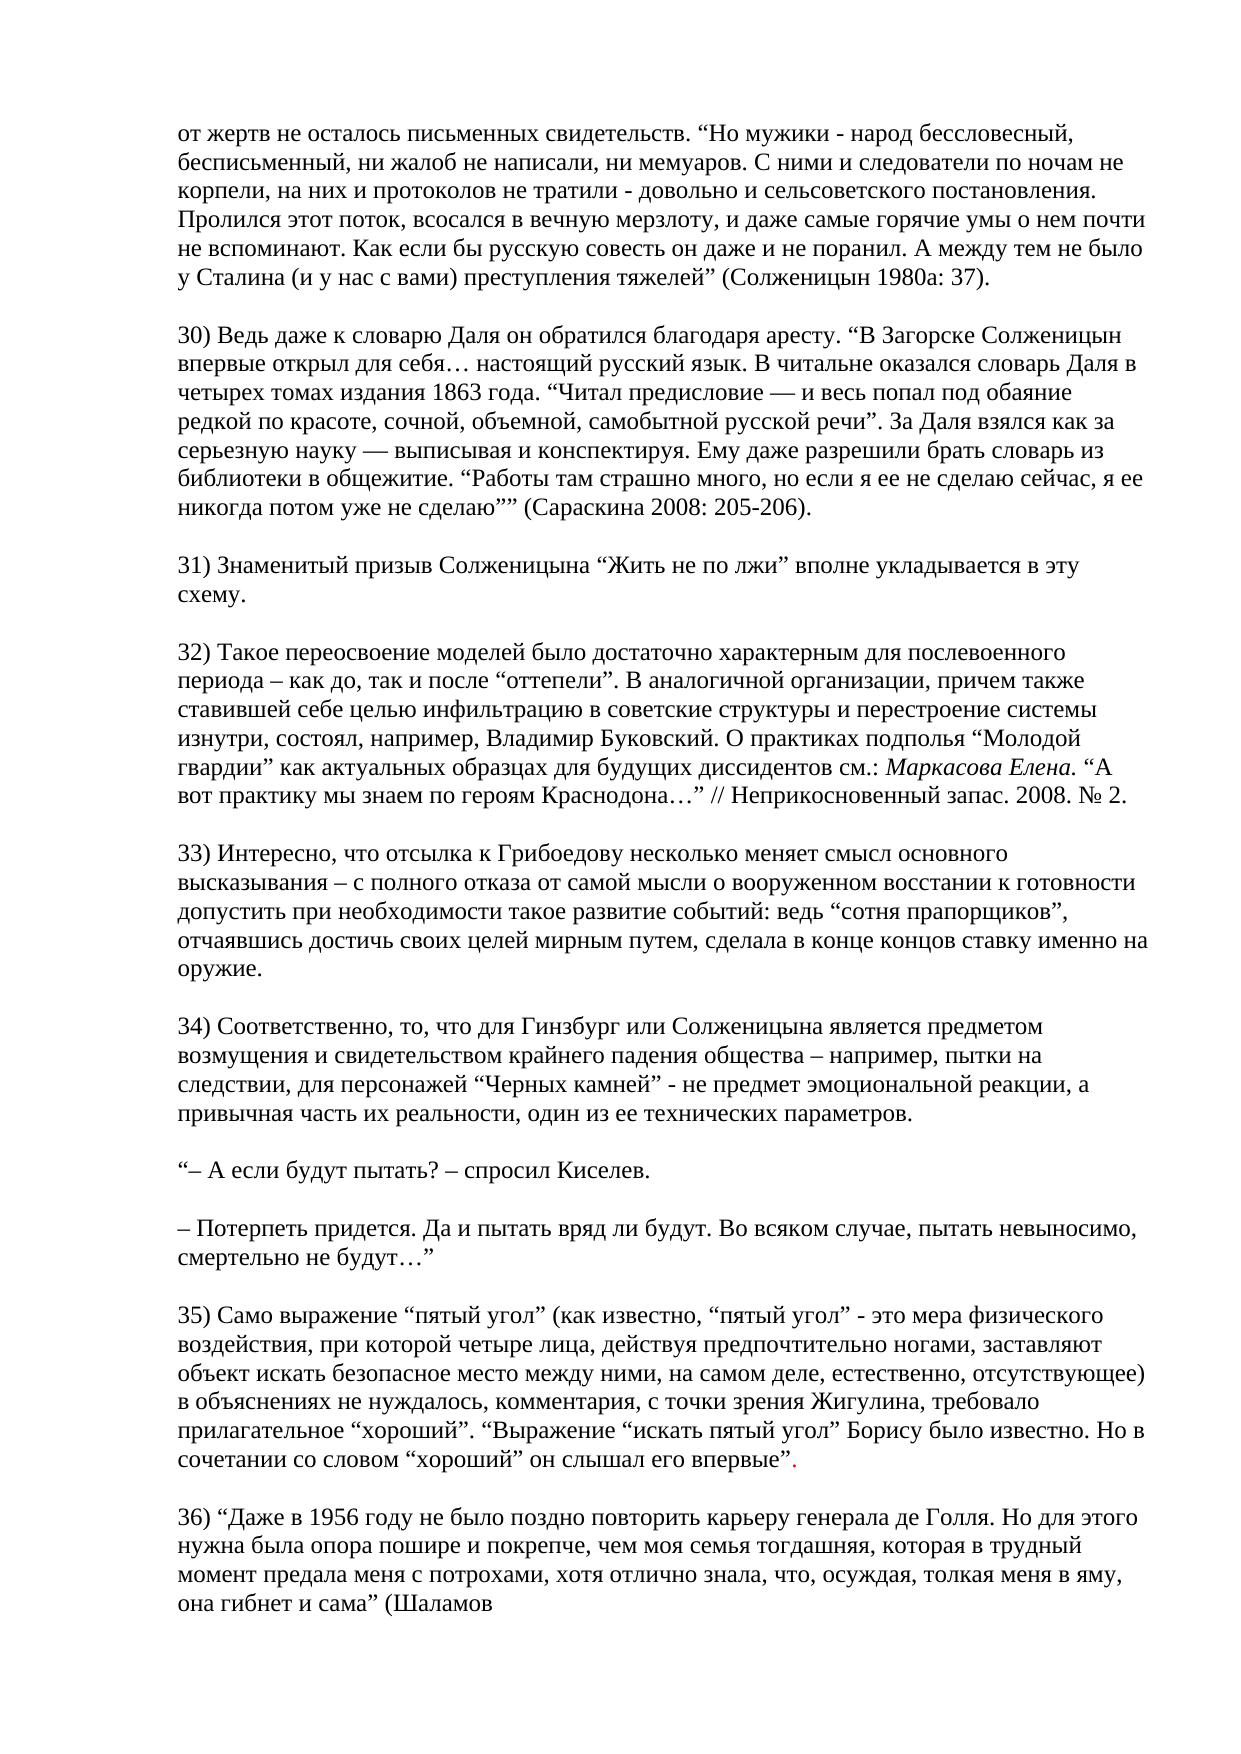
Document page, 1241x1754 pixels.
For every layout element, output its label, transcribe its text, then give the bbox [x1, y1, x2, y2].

text 36) “Даже в 1956 году не было поздно повторить карьеру генерала де Голля. Но для этого нужна была опора пошире и покрепче, чем моя семья тогдашняя, которая в трудный момент предала меня с потрохами, хотя отлично знала, что, осуждая, толкая меня в яму, она гибнет и сама” (Шаламов [177, 1502, 1152, 1617]
text 30) Ведь даже к словарю Даля он обратился благодаря аресту. “В Загорске Солженицын впервые открыл для себя… настоящий русский язык. В читальне оказался словарь Даля в четырех томах издания 1863 года. “Читал предисловие — и весь попал под обаяние редкой по красоте, сочной, объемной, самобытной русской речи”. За Даля взялся как за серьезную науку — выписывая и конспектируя. Ему даже разрешили брать словарь из библиотеки в общежитие. “Работы там страшно много, но если я ее не сделаю сейчас, я ее никогда потом уже не сделаю”” (Сараскина 2008: 205-206). [177, 320, 1152, 521]
text “– А если будут пытать? – спросил Киселев. [177, 1156, 1152, 1184]
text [177, 118, 1152, 291]
text 35) Само выражение “пятый угол” (как известно, “пятый угол” - это мера физического воздействия, при которой четыре лица, действуя предпочтительно ногами, заставляют объект искать безопасное место между ними, на самом деле, естественно, отсутствующее) в объяснениях не нуждалось, комментария, с точки зрения Жигулина, требовало прилагательное “хороший”. “Выражение “искать пятый угол” Борису было известно. Но в сочетании со словом “хороший” он слышал его впервые”. [177, 1300, 1152, 1473]
text 31) Знаменитый призыв Солженицына “Жить не по лжи” вполне укладывается в эту схему. [177, 550, 1152, 608]
text 33) Интересно, что отсылка к Грибоедову несколько меняет смысл основного высказывания – с полного отказа от самой мысли о вооруженном восстании к готовности допустить при необходимости такое развитие событий: ведь “сотня прапорщиков”, отчаявшись достичь своих целей мирным путем, сделала в конце концов ставку именно на оружие. [177, 838, 1152, 982]
text 34) Соответственно, то, что для Гинзбург или Солженицына является предметом возмущения и свидетельством крайнего падения общества – например, пытки на следствии, для персонажей “Черных камней” - не предмет эмоциональной реакции, а привычная часть их реальности, один из ее технических параметров. [177, 1011, 1152, 1126]
text – Потерпеть придется. Да и пытать вряд ли будут. Во всяком случае, пытать невыносимо, смертельно не будут…” [177, 1213, 1152, 1271]
text 32) Такое переосвоение моделей было достаточно характерным для послевоенного периода – как до, так и после “оттепели”. В аналогичной организации, причем также ставившей себе целью инфильтрацию в советские структуры и перестроение системы изнутри, состоял, например, Владимир Буковский. О практиках подполья “Молодой гвардии” как актуальных образцах для будущих диссидентов см.: Маркасова Елена. “А вот практику мы знаем по героям Краснодона…” // Неприкосновенный запас. 2008. № 2. [177, 637, 1152, 809]
